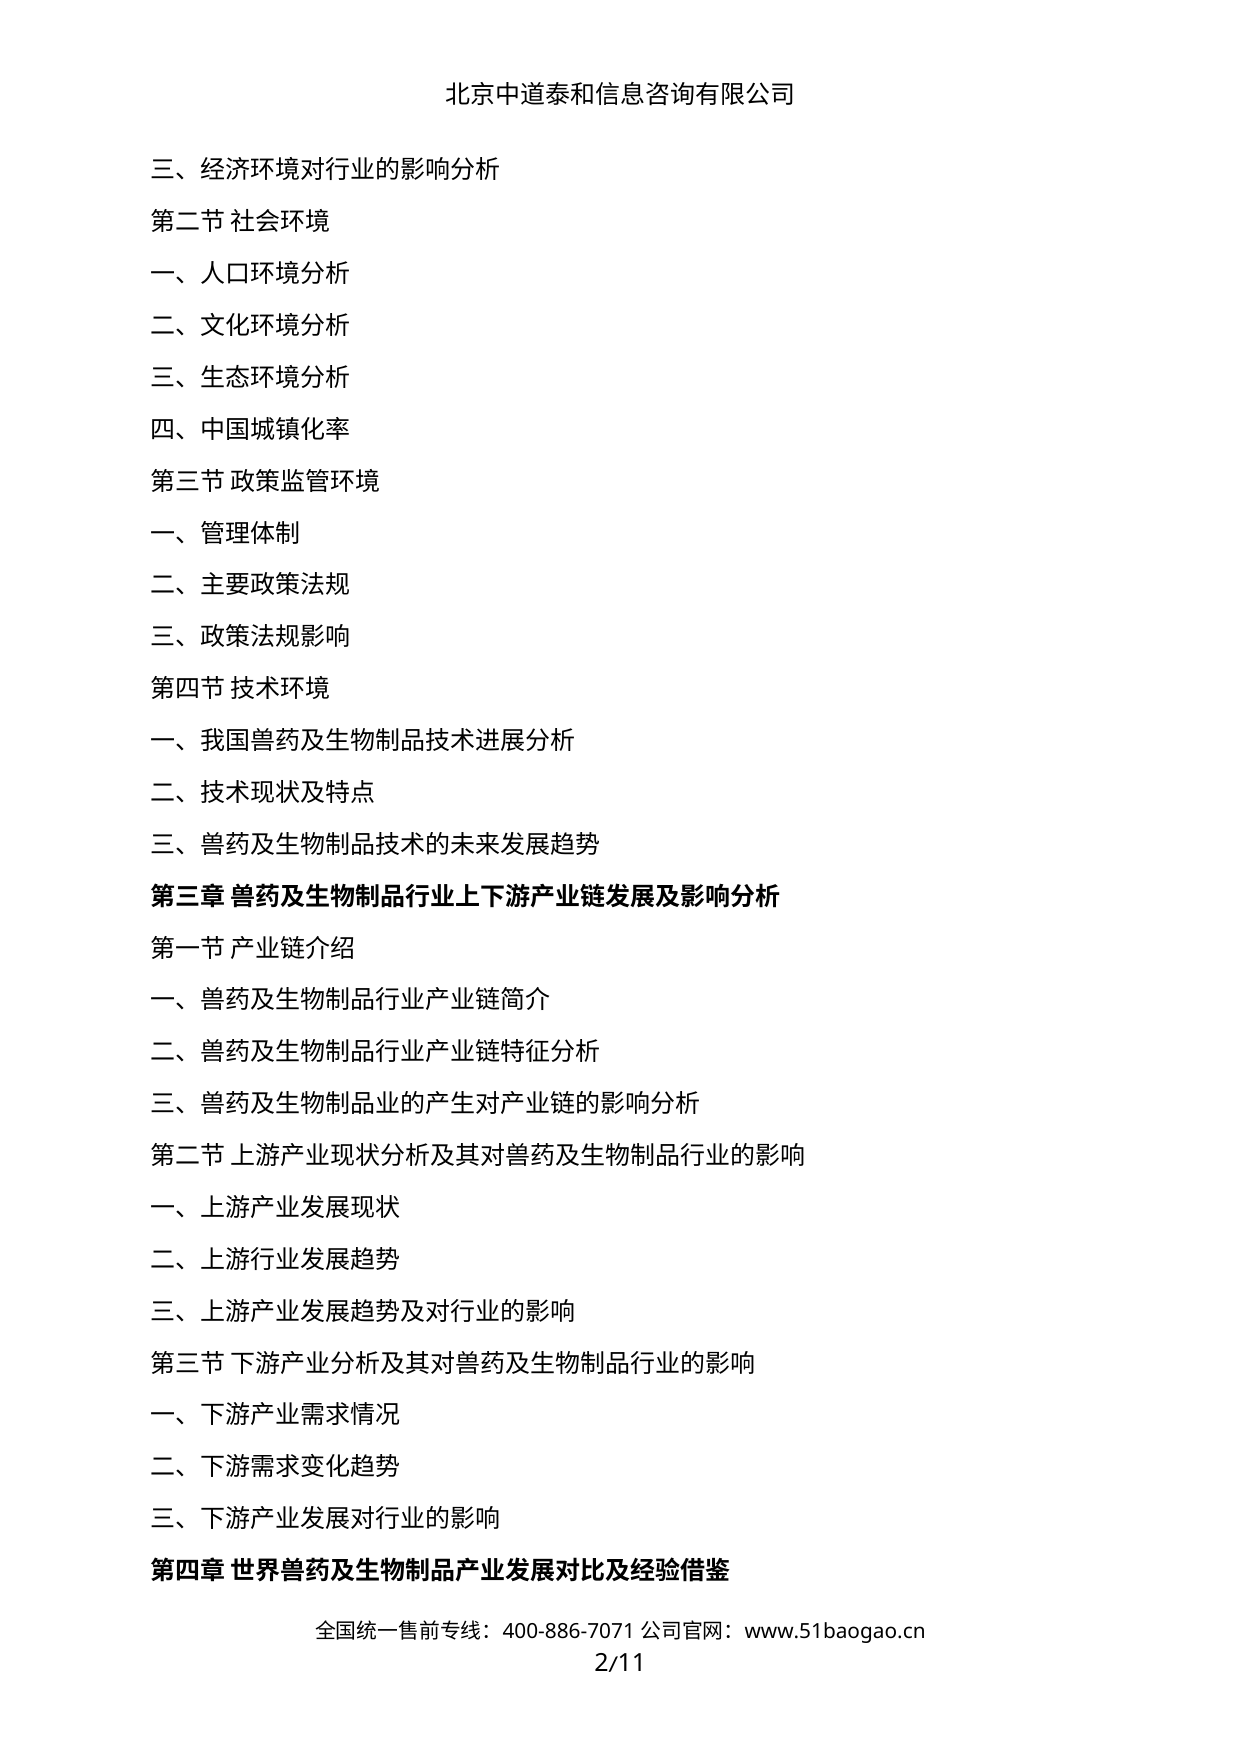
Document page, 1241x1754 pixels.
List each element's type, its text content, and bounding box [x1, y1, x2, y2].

text 第一节 产业链介绍 [150, 928, 1090, 964]
text 二、下游需求变化趋势 [150, 1447, 1090, 1483]
text 第四节 技术环境 [150, 669, 1090, 705]
text 三、兽药及生物制品技术的未来发展趋势 [150, 824, 1090, 861]
text 二、文化环境分析 [150, 306, 1090, 342]
text 一、人口环境分析 [150, 254, 1090, 290]
text 三、兽药及生物制品业的产生对产业链的影响分析 [150, 1084, 1090, 1120]
text 一、上游产业发展现状 [150, 1187, 1090, 1224]
text 一、管理体制 [150, 513, 1090, 549]
text 一、下游产业需求情况 [150, 1395, 1090, 1431]
text 二、技术现状及特点 [150, 772, 1090, 809]
text 二、上游行业发展趋势 [150, 1239, 1090, 1276]
text 三、下游产业发展对行业的影响 [150, 1499, 1090, 1535]
text 三、生态环境分析 [150, 357, 1090, 394]
text 三、政策法规影响 [150, 617, 1090, 653]
text 第三节 政策监管环境 [150, 461, 1090, 497]
text 第二节 上游产业现状分析及其对兽药及生物制品行业的影响 [150, 1136, 1090, 1172]
text 二、主要政策法规 [150, 565, 1090, 601]
text 一、我国兽药及生物制品技术进展分析 [150, 721, 1090, 757]
text 二、兽药及生物制品行业产业链特征分析 [150, 1032, 1090, 1068]
text 三、经济环境对行业的影响分析 [150, 150, 1090, 186]
text 一、兽药及生物制品行业产业链简介 [150, 980, 1090, 1016]
text 四、中国城镇化率 [150, 409, 1090, 446]
text 第四章 世界兽药及生物制品产业发展对比及经验借鉴 [150, 1551, 1090, 1587]
text 第三章 兽药及生物制品行业上下游产业链发展及影响分析 [150, 876, 1090, 912]
text 第二节 社会环境 [150, 202, 1090, 238]
text 三、上游产业发展趋势及对行业的影响 [150, 1291, 1090, 1327]
text 第三节 下游产业分析及其对兽药及生物制品行业的影响 [150, 1343, 1090, 1379]
